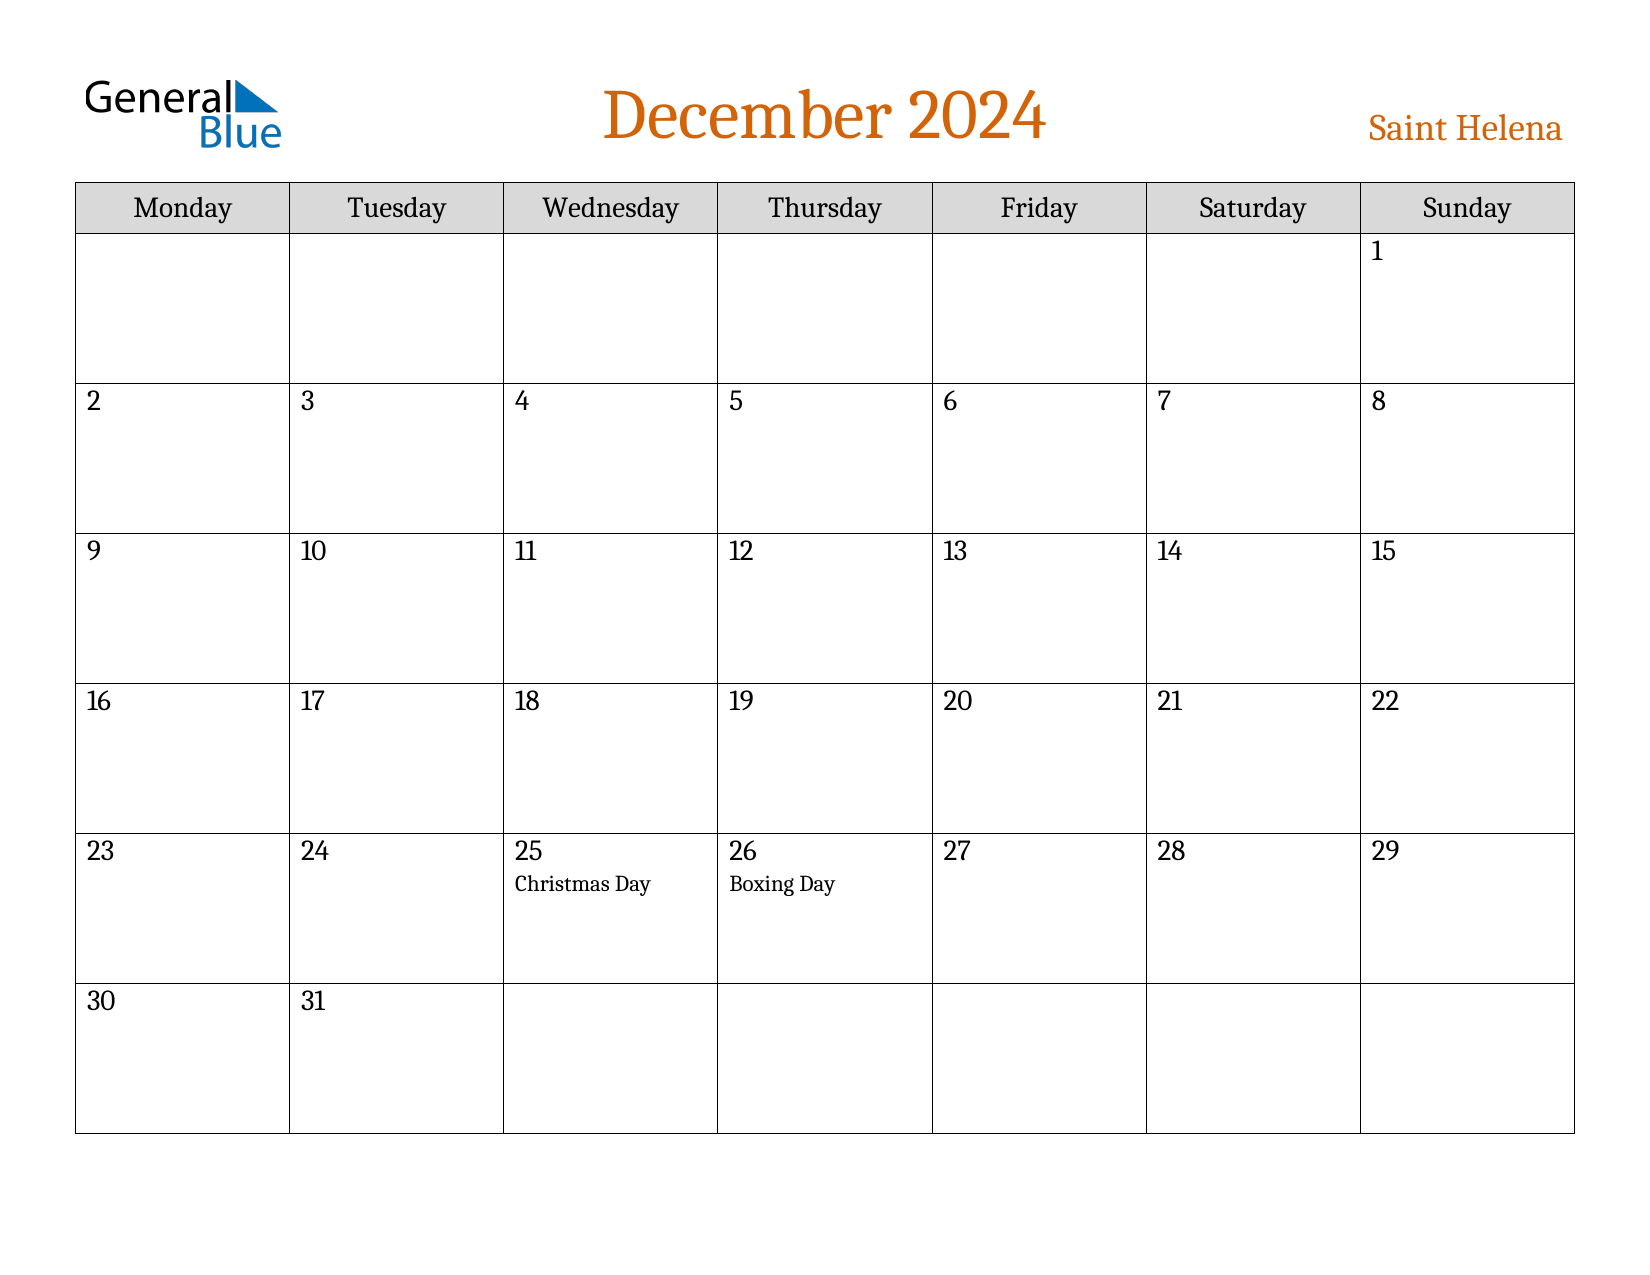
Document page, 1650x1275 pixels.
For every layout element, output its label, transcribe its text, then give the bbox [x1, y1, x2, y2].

table_cell [1147, 720, 1360, 833]
table_cell 13 [933, 534, 1146, 570]
table_cell [504, 984, 717, 1020]
table_cell 26 [718, 834, 932, 870]
table_cell 21 [1147, 684, 1360, 720]
table_cell 17 [290, 684, 503, 720]
table_cell 12 [718, 534, 932, 570]
table_cell [1361, 1020, 1574, 1133]
table_cell [290, 1020, 503, 1133]
table_cell [718, 420, 932, 533]
table_cell 28 [1147, 834, 1360, 870]
table_cell [718, 234, 932, 270]
table_cell [76, 270, 289, 383]
table_cell 1 [1361, 234, 1574, 270]
table_cell [933, 420, 1146, 533]
table_cell [718, 984, 932, 1020]
table_cell 11 [504, 534, 717, 570]
table_cell 2 [76, 384, 289, 420]
table_cell [933, 870, 1146, 983]
table_cell [718, 570, 932, 683]
table_cell [504, 720, 717, 833]
table_cell 16 [76, 684, 289, 720]
table_cell [504, 570, 717, 683]
table_cell 18 [504, 684, 717, 720]
table_cell [933, 984, 1146, 1020]
table_cell 25 [504, 834, 717, 870]
table_cell [76, 420, 289, 533]
table_cell Wednesday [504, 183, 717, 233]
table_cell Christmas Day [504, 870, 717, 983]
table_cell 24 [290, 834, 503, 870]
table_cell 15 [1361, 534, 1574, 570]
table_cell 31 [290, 984, 503, 1020]
table_cell [290, 570, 503, 683]
table_cell 7 [1147, 384, 1360, 420]
table_cell [504, 234, 717, 270]
table_cell Friday [933, 183, 1146, 233]
table_cell Tuesday [290, 183, 503, 233]
table_cell [718, 270, 932, 383]
table_cell [933, 270, 1146, 383]
table_cell [290, 420, 503, 533]
table_cell [1147, 234, 1360, 270]
table_cell [290, 234, 503, 270]
table_cell 6 [933, 384, 1146, 420]
table_cell [76, 870, 289, 983]
table_cell [933, 720, 1146, 833]
table_cell [1147, 870, 1360, 983]
table_cell [1147, 570, 1360, 683]
table_cell 8 [1361, 384, 1574, 420]
table_cell [718, 1020, 932, 1133]
table_cell Saturday [1147, 183, 1360, 233]
table_header Saint Helena [1146, 75, 1574, 182]
table_cell [718, 720, 932, 833]
table_cell 30 [76, 984, 289, 1020]
table_cell 27 [933, 834, 1146, 870]
table_cell Monday [76, 183, 289, 233]
table_cell [1361, 720, 1574, 833]
table_cell [504, 270, 717, 383]
picture [86, 80, 281, 148]
table_cell [933, 1020, 1146, 1133]
table_cell [1147, 1020, 1360, 1133]
table_cell [1361, 870, 1574, 983]
table_cell [290, 870, 503, 983]
table_cell 19 [718, 684, 932, 720]
table_cell 10 [290, 534, 503, 570]
table_header [76, 75, 503, 182]
table_cell 9 [76, 534, 289, 570]
table_cell 20 [933, 684, 1146, 720]
table_cell [76, 1020, 289, 1133]
table_cell 29 [1361, 834, 1574, 870]
table_cell [933, 570, 1146, 683]
table_cell 4 [504, 384, 717, 420]
table_cell [504, 420, 717, 533]
table_cell 3 [290, 384, 503, 420]
table_cell 5 [718, 384, 932, 420]
table_header December 2024 [504, 75, 1146, 182]
table_cell [1361, 270, 1574, 383]
table_cell [76, 570, 289, 683]
table_cell 22 [1361, 684, 1574, 720]
table_cell 14 [1147, 534, 1360, 570]
table_cell [504, 1020, 717, 1133]
table_cell [76, 720, 289, 833]
table_cell [76, 234, 289, 270]
table_cell [1361, 420, 1574, 533]
table_cell [933, 234, 1146, 270]
table_cell 23 [76, 834, 289, 870]
table_cell [1147, 984, 1360, 1020]
table_cell [290, 270, 503, 383]
table_cell [1361, 570, 1574, 683]
table_cell Thursday [718, 183, 932, 233]
table_cell [1147, 420, 1360, 533]
table_cell [1361, 984, 1574, 1020]
table_cell Boxing Day [718, 870, 932, 983]
table_cell Sunday [1361, 183, 1574, 233]
table_cell [1147, 270, 1360, 383]
table_cell [290, 720, 503, 833]
